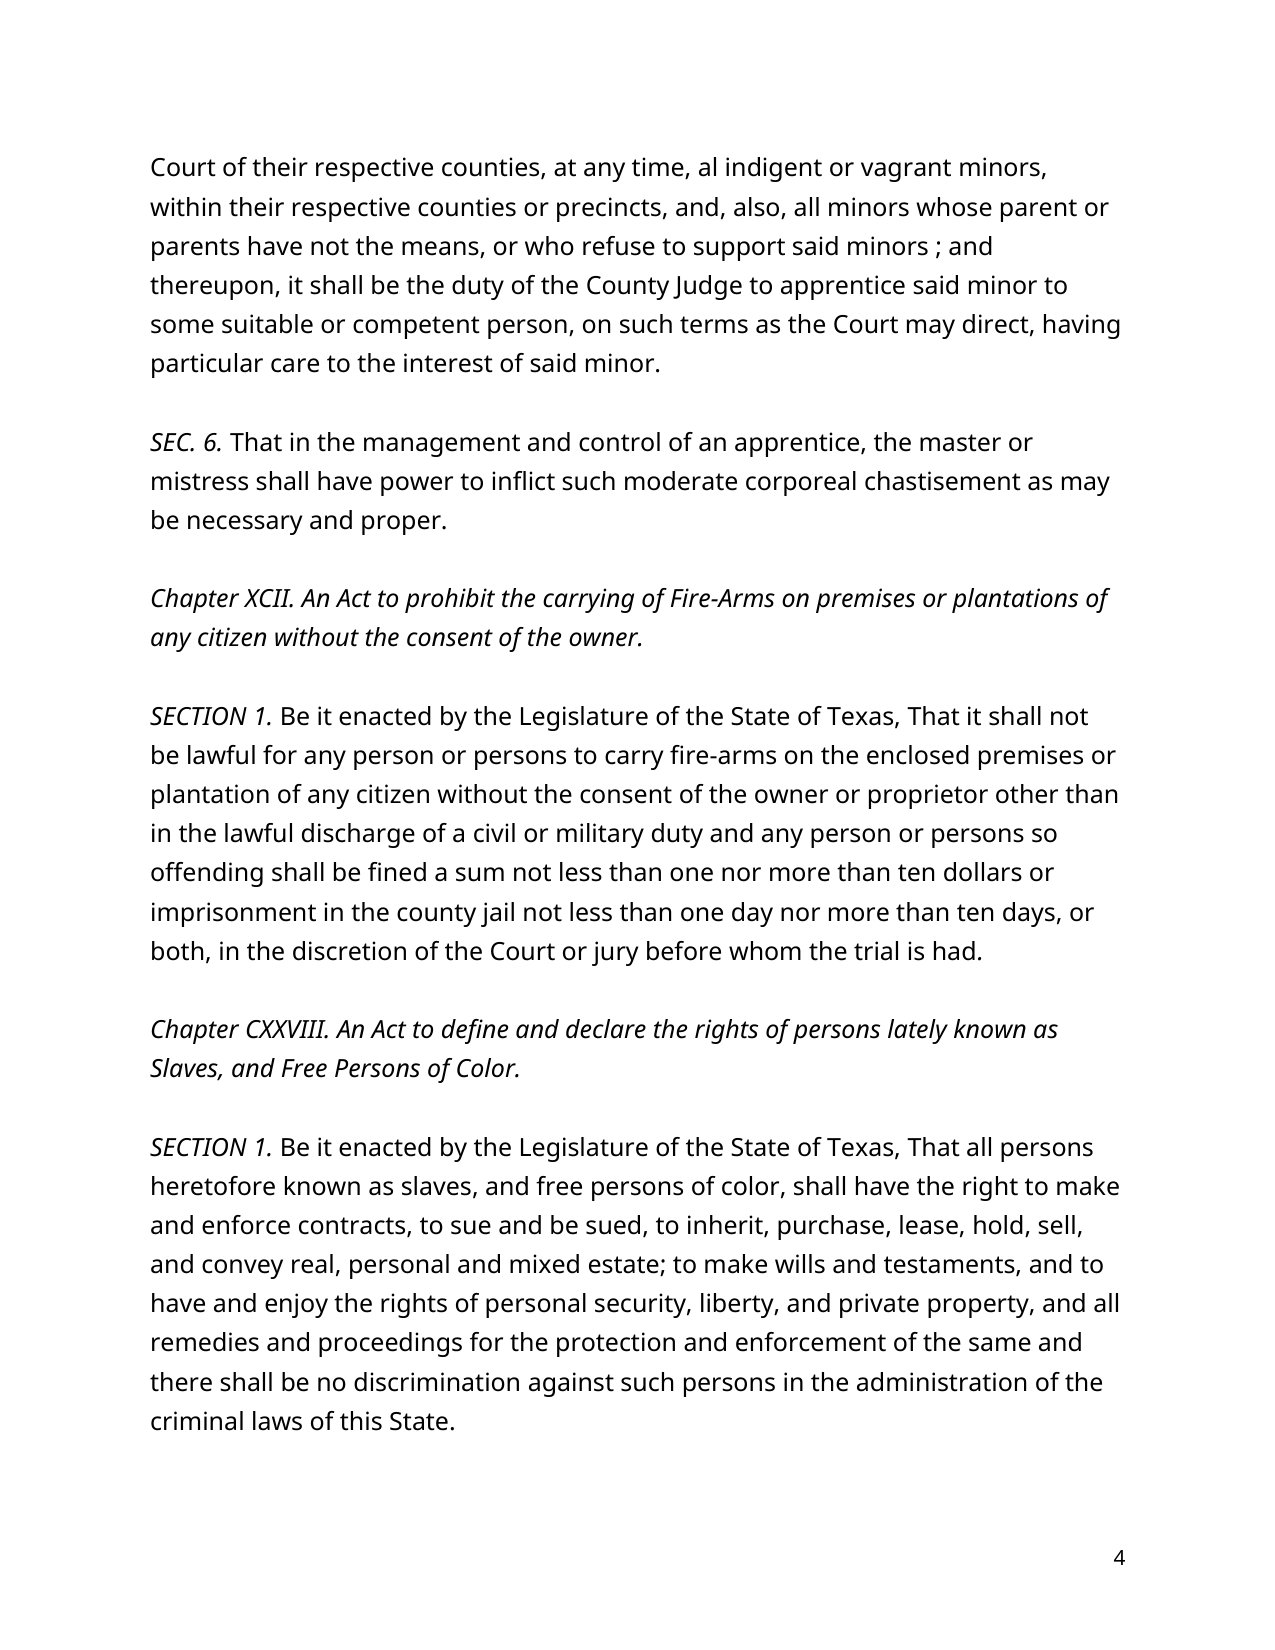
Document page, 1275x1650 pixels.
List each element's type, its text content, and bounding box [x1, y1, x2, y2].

text SEC. 6. That in the management and control of an apprentice, the master or mistress shall have power to inflict such moderate corporeal chastisement as may be necessary and proper. [150, 424, 1125, 537]
text Chapter XCII. An Act to prohibit the carrying of Fire-Arms on premises or plantations of any citizen without the consent of the owner. [150, 581, 1125, 654]
text SECTION 1. Be it enacted by the Legislature of the State of Texas, That all persons heretofore known as slaves, and free persons of color, shall have the right to make and enforce contracts, to sue and be sued, to inherit, purchase, lease, hold, sell, and convey real, personal and mixed estate; to make wills and testaments, and to have and enjoy the rights of personal security, liberty, and private property, and all remedies and proceedings for the protection and enforcement of the same and there shall be no discrimination against such persons in the administration of the criminal laws of this State. [150, 1129, 1125, 1437]
text SECTION 1. Be it enacted by the Legislature of the State of Texas, That it shall not be lawful for any person or persons to carry fire-arms on the enclosed premises or plantation of any citizen without the consent of the owner or proprietor other than in the lawful discharge of a civil or military duty and any person or persons so offending shall be fined a sum not less than one nor more than ten dollars or imprisonment in the county jail not less than one day nor more than ten days, or both, in the discretion of the Court or jury before whom the trial is had. [150, 698, 1125, 967]
text Chapter CXXVIII. An Act to define and declare the rights of persons lately known as Slaves, and Free Persons of Color. [150, 1012, 1125, 1085]
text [150, 150, 1125, 380]
